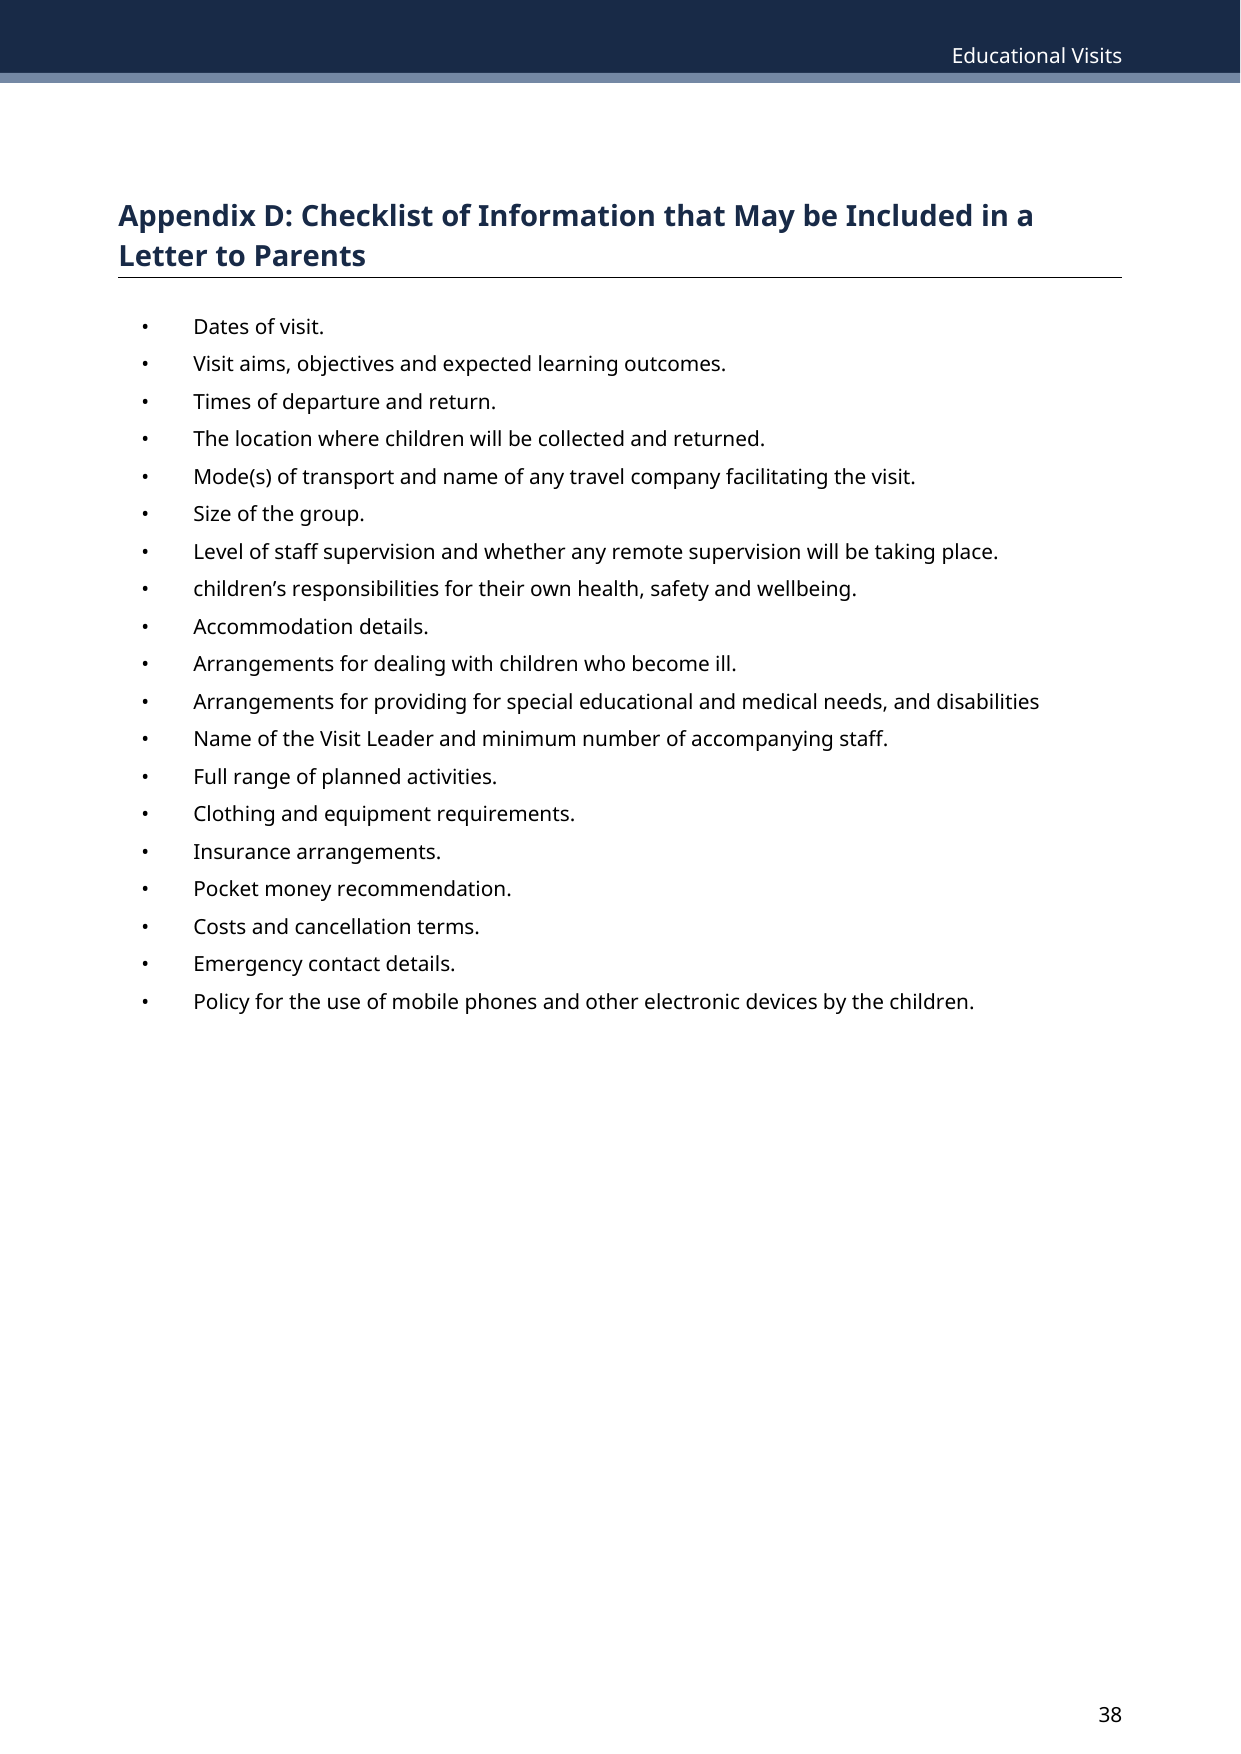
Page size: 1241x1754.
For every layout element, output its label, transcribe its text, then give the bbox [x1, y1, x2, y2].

subtitle Appendix D: Checklist of Information that May be Included in a Letter to Parents [118, 195, 1122, 277]
text • Full range of planned activities. [118, 753, 1122, 790]
text • The location where children will be collected and returned. [118, 415, 1122, 453]
text • Size of the group. [118, 490, 1122, 528]
text • Arrangements for providing for special educational and medical needs, and disabilities [118, 678, 1122, 715]
text • Visit aims, objectives and expected learning outcomes. [118, 340, 1122, 378]
text • Emergency contact details. [118, 940, 1122, 978]
text • Mode(s) of transport and name of any travel company facilitating the visit. [118, 453, 1122, 490]
text • Times of departure and return. [118, 378, 1122, 415]
text • Pocket money recommendation. [118, 865, 1122, 903]
text • Accommodation details. [118, 603, 1122, 640]
text • Clothing and equipment requirements. [118, 790, 1122, 828]
text • Arrangements for dealing with children who become ill. [118, 640, 1122, 678]
text • Name of the Visit Leader and minimum number of accompanying staff. [118, 715, 1122, 753]
text • children’s responsibilities for their own health, safety and wellbeing. [118, 565, 1122, 603]
text • Dates of visit. [118, 303, 1122, 340]
text • Level of staff supervision and whether any remote supervision will be taking place. [118, 528, 1122, 565]
text • Insurance arrangements. [118, 828, 1122, 865]
text • Costs and cancellation terms. [118, 903, 1122, 940]
text • Policy for the use of mobile phones and other electronic devices by the children. [118, 978, 1122, 1053]
